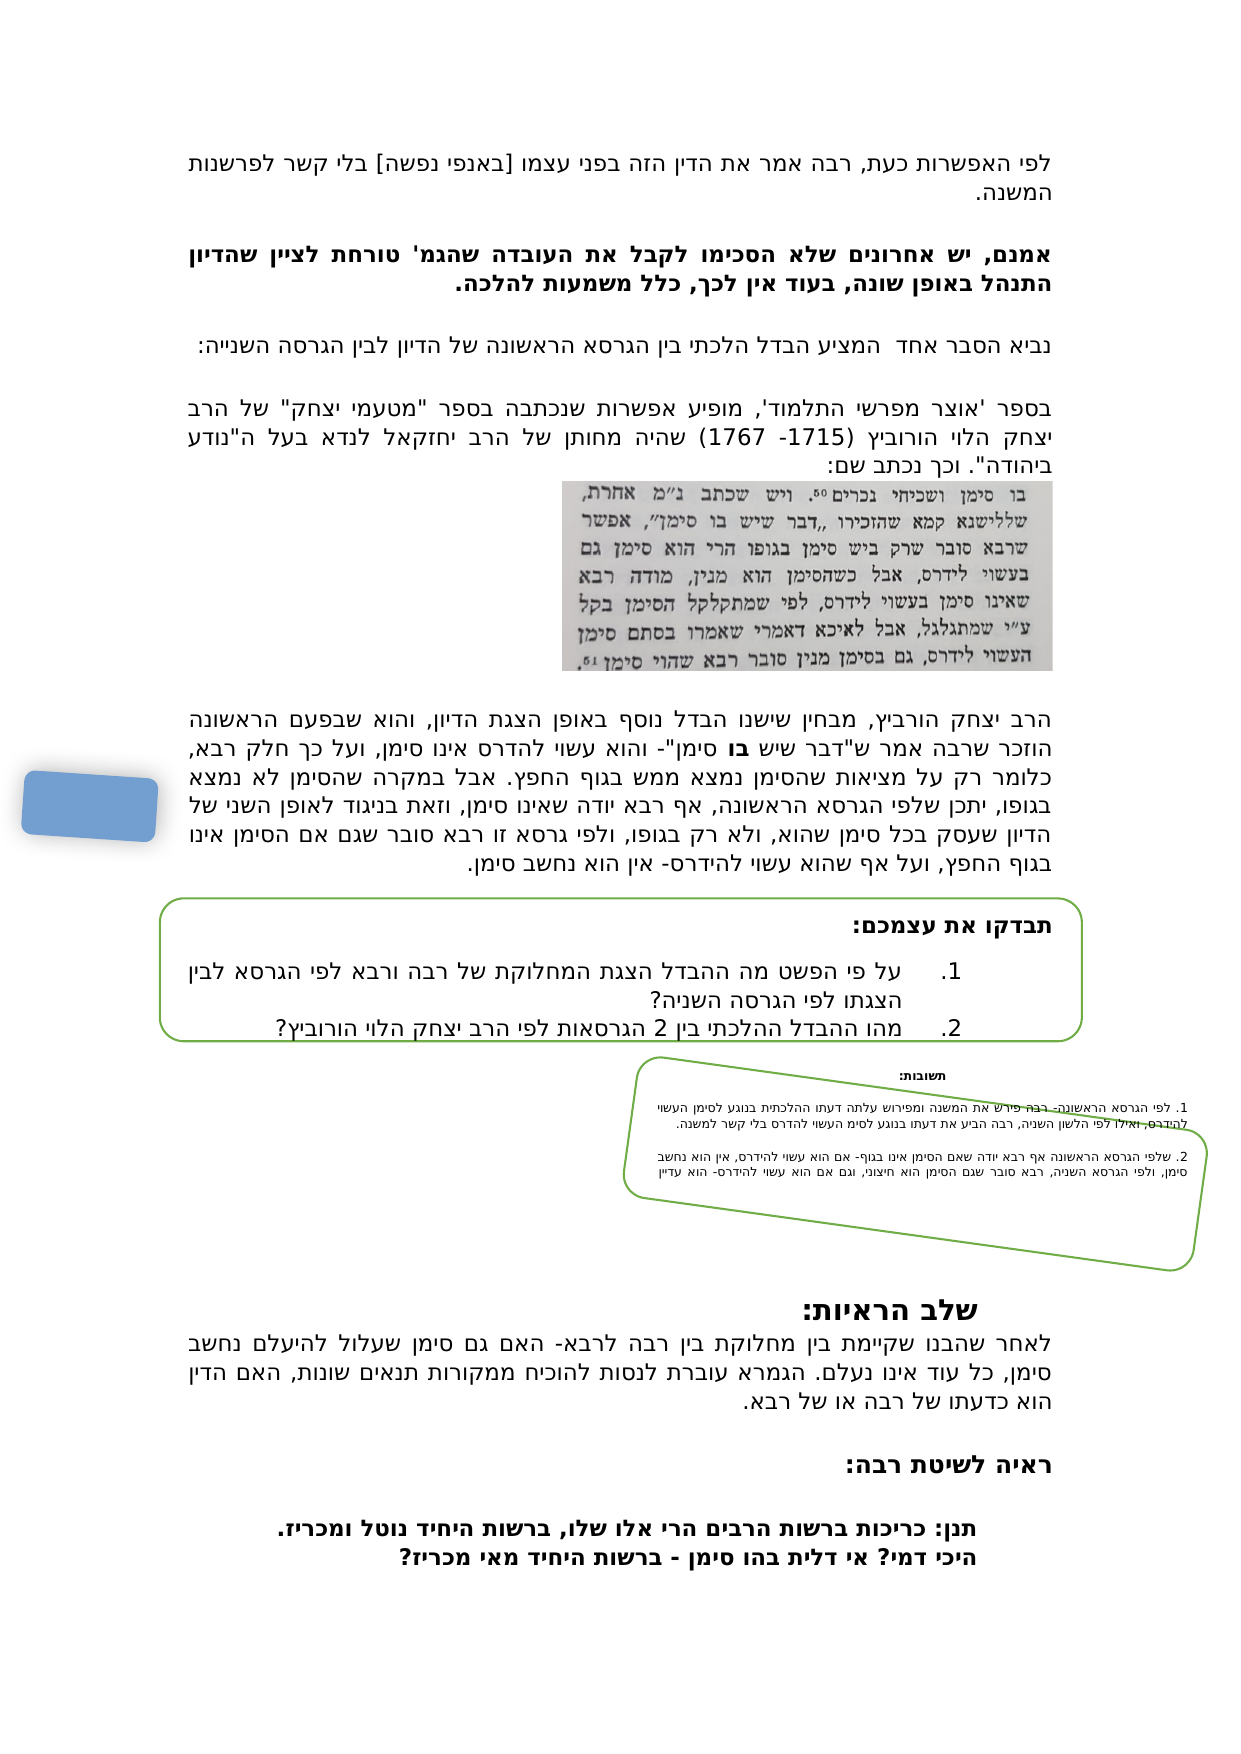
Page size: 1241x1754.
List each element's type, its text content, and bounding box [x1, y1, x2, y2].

text נביא הסבר אחד המציע הבדל הלכתי בין הגרסא הראשונה של הדיון לבין הגרסה השנייה: [187, 332, 1053, 359]
text תבדקו את עצמכם: [187, 913, 1053, 939]
text ראיה לשיטת רבה: [187, 1450, 1053, 1479]
text תנן: כריכות ברשות הרבים הרי אלו שלו, ברשות היחיד נוטל ומכריז. [187, 1516, 978, 1542]
text לאחר שהבנו שקיימת בין מחלוקת בין רבה לרבא- האם גם סימן שעלול להיעלם נחשב סימן, כל עוד אינו נעלם. הגמרא עוברת לנסות להוכיח ממקורות תנאים שונות, האם הדין הוא כדעתו של רבה או של רבא. [187, 1330, 1053, 1414]
list מהו ההבדל ההלכתי בין 2 הגרסאות לפי הרב יצחק הלוי הורוביץ? [187, 1016, 940, 1042]
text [187, 150, 1053, 205]
text הרב יצחק הורביץ, מבחין שישנו הבדל נוסף באופן הצגת הדיון, והוא שבפעם הראשונה הוזכר שרבה אמר ש"דבר שיש בו סימן"- והוא עשוי להדרס אינו סימן, ועל כך חלק רבא, כלומר רק על מציאות שהסימן נמצא ממש בגוף החפץ. אבל במקרה שהסימן לא נמצא בגופו, יתכן שלפי הגרסא הראשונה, אף רבא יודה שאינו סימן, וזאת בניגוד לאופן השני של הדיון שעסק בכל סימן שהוא, ולא רק בגופו, ולפי גרסא זו רבא סובר שגם אם הסימן אינו בגוף החפץ, ועל אף שהוא עשוי להידרס- אין הוא נחשב סימן. [187, 706, 1053, 877]
list על פי הפשט מה ההבדל הצגת המחלוקת של רבה ורבא לפי הגרסא לבין הצגתו לפי הגרסה השניה? [187, 958, 940, 1013]
text היכי דמי? אי דלית בהו סימן - ברשות היחיד מאי מכריז? [187, 1544, 978, 1571]
text בספר 'אוצר מפרשי התלמוד', מופיע אפשרות שנכתבה בספר "מטעמי יצחק" של הרב יצחק הלוי הורוביץ (1715- 1767) שהיה מחותן של הרב יחזקאל לנדא בעל ה"נודע ביהודה". וכך נכתב שם: [187, 395, 1053, 479]
text אמנם, יש אחרונים שלא הסכימו לקבל את העובדה שהגמ' טורחת לציין שהדיון התנהל באופן שונה, בעוד אין לכך, כלל משמעות להלכה. [187, 241, 1053, 297]
picture [562, 481, 1053, 671]
text שלב הראיות: [187, 1294, 978, 1328]
